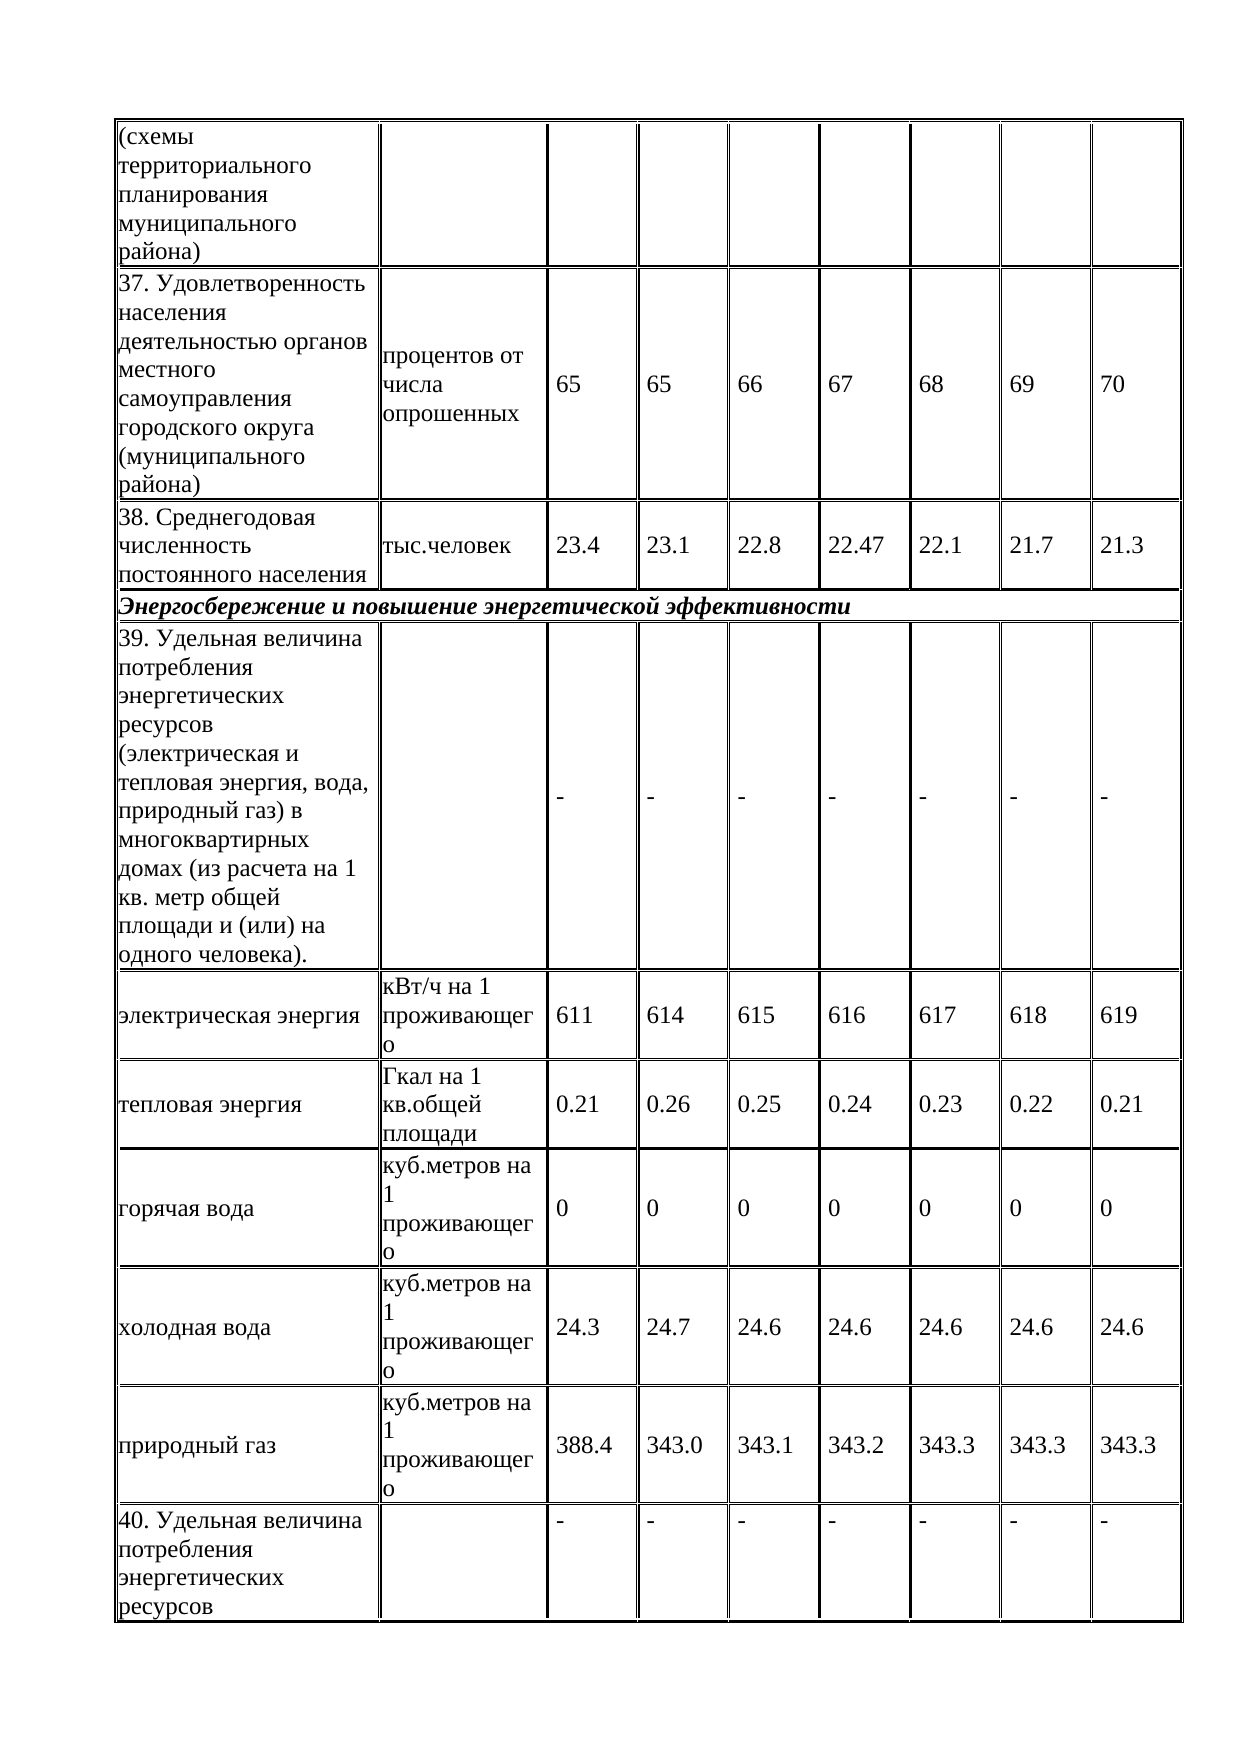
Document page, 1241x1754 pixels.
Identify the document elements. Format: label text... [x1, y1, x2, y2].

table_cell 0.24 [821, 1061, 909, 1147]
table_cell [382, 623, 546, 968]
table_cell электрическая энергия [118, 968, 378, 1057]
table_cell 22.47 [821, 502, 909, 588]
table_cell холодная вода [118, 1265, 378, 1383]
table_cell - [1091, 1502, 1182, 1620]
table_cell да [1091, 122, 1180, 265]
table_cell - [730, 623, 818, 968]
table_cell - [910, 1505, 1001, 1620]
table_cell 39. Удельная величина потребления энергетических ресурсов (электрическая и тепловая энергия, вода, природный газ) в многоквартирных домах (из расчета на 1 кв. метр общей площади и (или) на одного человека). [116, 620, 380, 968]
table_cell 619 [1093, 968, 1181, 1057]
table_cell - [638, 1505, 729, 1620]
table_cell 23.1 [640, 502, 727, 588]
table_cell 0 [640, 1150, 727, 1265]
table_cell 23.4 [549, 502, 636, 588]
table_cell - [640, 623, 727, 968]
table_cell 66 [730, 269, 818, 498]
table_cell процентов от числа опрошенных [382, 269, 546, 498]
table_cell 343.3 [912, 1387, 999, 1502]
table_cell 0.23 [912, 1061, 999, 1147]
table_cell 617 [912, 972, 999, 1057]
table_cell 0 [1093, 1147, 1180, 1265]
table_cell да [1001, 122, 1091, 265]
table_cell куб.метров на 1 проживающего [382, 1150, 546, 1265]
table_cell 614 [640, 972, 727, 1057]
table_cell Энергосбережение и повышение энергетической эффективности [116, 588, 1182, 620]
table_cell да [729, 122, 819, 265]
table_cell куб.метров на 1 проживающего [382, 1387, 546, 1502]
table_cell горячая вода [118, 1147, 378, 1265]
table_cell 0 [549, 1150, 636, 1265]
table_cell 22.8 [730, 502, 818, 588]
table_cell 388.4 [549, 1387, 636, 1502]
table_cell - [1002, 623, 1090, 968]
table_cell 65 [640, 269, 727, 498]
table_cell 21.7 [1002, 502, 1090, 588]
table_cell кВт/ч на 1 проживающего [382, 972, 546, 1057]
table_cell 24.6 [1093, 1265, 1181, 1383]
table_cell 67 [821, 269, 909, 498]
table_cell 0 [821, 1150, 909, 1265]
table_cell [116, 1502, 380, 1620]
table_cell 24.6 [912, 1269, 999, 1383]
table_cell 21.3 [1093, 498, 1181, 588]
table_cell - [821, 623, 909, 968]
table_cell 343.2 [821, 1387, 909, 1502]
table_cell 343.3 [1002, 1387, 1090, 1502]
table_cell - [549, 623, 636, 968]
table_cell 343.1 [730, 1387, 818, 1502]
table_cell 0 [730, 1150, 818, 1265]
table_cell 615 [730, 972, 818, 1057]
table_cell да [819, 120, 910, 265]
table_cell куб.метров на 1 проживающего [382, 1269, 546, 1383]
table_cell 70 [1093, 265, 1181, 498]
table_cell да [547, 120, 638, 265]
table_cell 343.3 [1093, 1384, 1181, 1502]
table_cell - [819, 1505, 910, 1620]
table_cell - [729, 1505, 819, 1620]
table_cell 24.6 [1002, 1269, 1090, 1383]
table_cell 22.1 [912, 502, 999, 588]
table_cell 0.26 [640, 1061, 727, 1147]
table_cell 0.21 [549, 1061, 636, 1147]
table_cell да [638, 122, 729, 265]
table_cell - [1091, 620, 1182, 968]
table_cell Гкал на 1 кв.общей площади [382, 1061, 546, 1147]
table_cell - [912, 623, 999, 968]
table_cell 24.6 [821, 1269, 909, 1383]
table_cell 0.22 [1002, 1061, 1090, 1147]
table_cell да/нет [380, 122, 547, 265]
table_cell 24.6 [730, 1269, 818, 1383]
table_cell тепловая энергия [118, 1058, 378, 1147]
table_cell 37. Удовлетворенность населения деятельностью органов местного самоуправления городского округа (муниципального района) [118, 265, 378, 498]
table_cell 24.3 [549, 1269, 636, 1383]
table_cell тыс.человек [382, 502, 546, 588]
table_cell - [1001, 1505, 1091, 1620]
table_cell 611 [549, 972, 636, 1057]
table_cell 65 [549, 269, 636, 498]
table_cell 0.21 [1093, 1058, 1181, 1147]
table_cell 618 [1002, 972, 1090, 1057]
table_cell природный газ [118, 1384, 378, 1502]
table_cell 38. Среднегодовая численность постоянного населения [118, 498, 378, 588]
table_cell 343.0 [640, 1387, 727, 1502]
table_cell [380, 1505, 547, 1620]
table_cell 616 [821, 972, 909, 1057]
table_cell да [910, 122, 1001, 265]
table_cell 24.7 [640, 1269, 727, 1383]
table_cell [118, 120, 380, 265]
table_cell 0 [912, 1150, 999, 1265]
table_cell 68 [912, 269, 999, 498]
table_cell - [547, 1502, 638, 1620]
table_cell 0.25 [730, 1061, 818, 1147]
table_cell 69 [1002, 269, 1090, 498]
table_cell 0 [1002, 1150, 1090, 1265]
